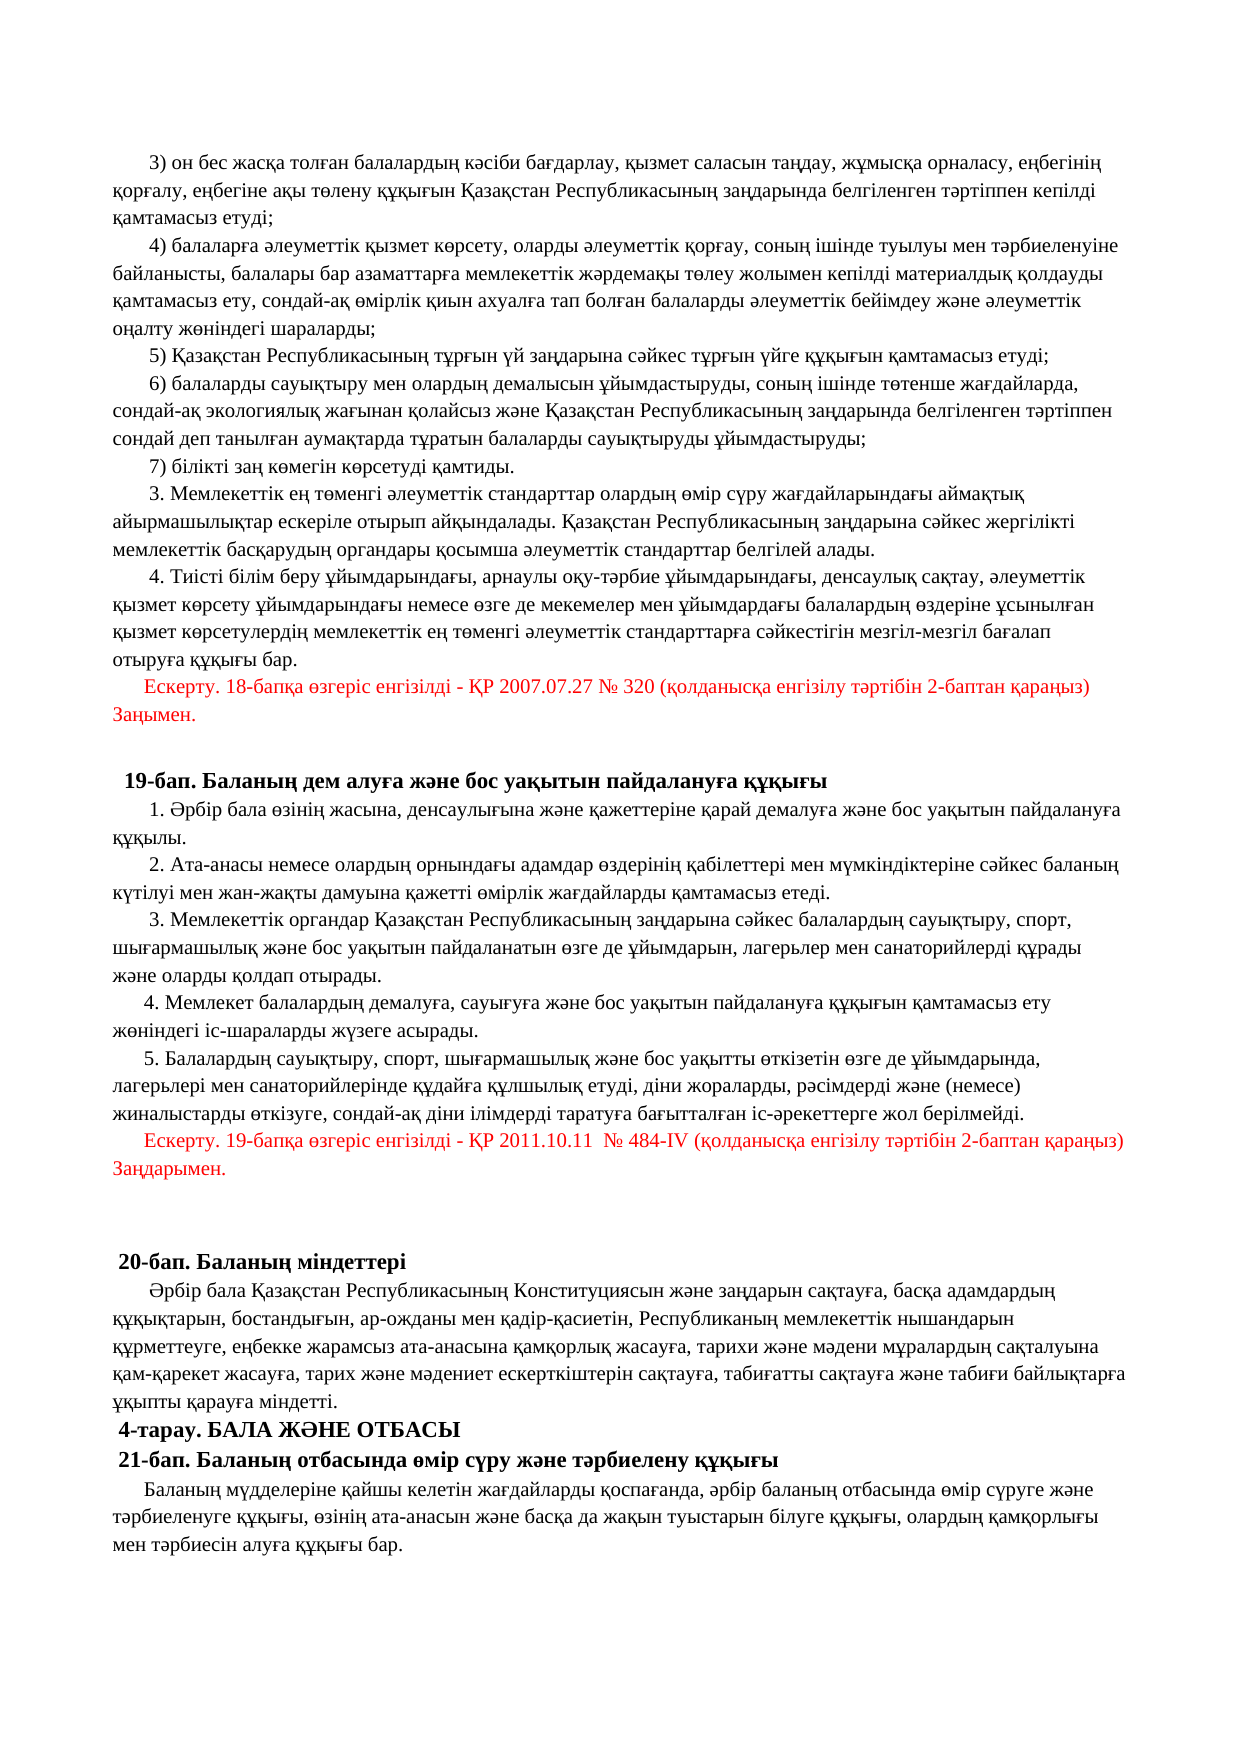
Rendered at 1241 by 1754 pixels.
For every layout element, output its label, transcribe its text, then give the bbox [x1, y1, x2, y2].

text 4. Мемлекет балалардың демалуға, сауығуға және бос уақытын пайдалануға құқығын қамтамасыз ету жөнiндегi iс-шараларды жүзеге асырады. [112, 990, 1128, 1042]
text Әрбiр бала Қазақстан Республикасының Конституциясын және заңдарын сақтауға, басқа адамдардың құқықтарын, бостандығын, ар-ожданы мен қадiр-қасиетiн, Республиканың мемлекеттiк нышандарын құрметтеуге, еңбекке жарамсыз ата-анасына қамқорлық жасауға, тарихи және мәдени мұралардың сақталуына қам-қарекет жасауға, тарих және мәдениет ескерткiштерiн сақтауға, табиғатты сақтауға және табиғи байлықтарға ұқыпты қарауға мiндеттi. [112, 1278, 1128, 1413]
text 5) Қазақстан Республикасының тұрғын үй заңдарына сәйкес тұрғын үйге құқығын қамтамасыз етудi; [112, 343, 1128, 367]
text 4) балаларға әлеуметтiк қызмет көрсету, оларды әлеуметтiк қорғау, соның iшiнде туылуы мен тәрбиеленуiне байланысты, балалары бар азаматтарға мемлекеттiк жәрдемақы төлеу жолымен кепiлдi материалдық қолдауды қамтамасыз ету, сондай-ақ өмiрлiк қиын ахуалға тап болған балаларды әлеуметтiк бейiмдеу және әлеуметтiк оңалту жөнiндегi шараларды; [112, 233, 1128, 340]
text 3. Мемлекеттiк органдар Қазақстан Республикасының заңдарына сәйкес балалардың сауықтыру, спорт, шығармашылық және бос уақытын пайдаланатын өзге де ұйымдарын, лагерьлер мен санаторийлердi құрады және оларды қолдап отырады. [112, 907, 1128, 987]
text 20-бап. Баланың мiндеттерi [112, 1248, 1128, 1274]
text 4-тарау. БАЛА ЖӘНЕ ОТБАСЫ [112, 1416, 1128, 1443]
text Баланың мүдделерiне қайшы келетiн жағдайларды қоспағанда, әрбiр баланың отбасында өмiр сүруге және тәрбиеленуге құқығы, өзiнiң ата-анасын және басқа да жақын туыстарын бiлуге құқығы, олардың қамқорлығы мен тәрбиесiн алуға құқығы бар. [112, 1477, 1128, 1556]
text Ескерту. 18-бапқа өзгеріс енгізілді - ҚР 2007.07.27 № 320 (қолданысқа енгізілу тәртібін 2-баптан қараңыз) Заңымен. [112, 674, 1128, 762]
text Ескерту. 19-бапқа өзгеріс енгізілді - ҚР 2011.10.11 № 484-ІV (қолданысқа енгізілу тәртібін 2-баптан қараңыз) Заңдарымен. [112, 1128, 1128, 1243]
text 3. Мемлекеттiк ең төменгi әлеуметтiк стандарттар олардың өмiр сүру жағдайларындағы аймақтық айырмашылықтар ескерiле отырып айқындалады. Қазақстан Республикасының заңдарына сәйкес жергiлiктi мемлекеттiк басқарудың органдары қосымша әлеуметтiк стандарттар белгiлей алады. [112, 481, 1128, 561]
text 19-бап. Баланың дем алуға және бос уақытын пайдалануға құқығы [112, 767, 1128, 793]
text 21-бап. Баланың отбасында өмiр сүру және тәрбиелену құқығы [112, 1447, 1128, 1473]
text 7) бiлiктi заң көмегiн көрсетудi қамтиды. [112, 454, 1128, 478]
text 6) балаларды сауықтыру мен олардың демалысын ұйымдастыруды, соның iшiнде төтенше жағдайларда, сондай-ақ экологиялық жағынан қолайсыз және Қазақстан Республикасының заңдарында белгiленген тәртiппен сондай деп танылған аумақтарда тұратын балаларды сауықтыруды ұйымдастыруды; [112, 371, 1128, 450]
text 5. Балалардың сауықтыру, спорт, шығармашылық және бос уақытты өткізетін өзге де ұйымдарында, лагерьлері мен санаторийлерінде құдайға құлшылық етуді, дiни жораларды, рәсімдерді және (немесе) жиналыстарды өткізуге, сондай-ақ діни ілімдерді таратуға бағытталған іс-әрекеттерге жол берілмейді. [112, 1045, 1128, 1125]
text 1. Әрбiр бала өзiнiң жасына, денсаулығына және қажеттерiне қарай демалуға және бос уақытын пайдалануға құқылы. [112, 797, 1128, 849]
text 3) он бес жасқа толған балалардың кәсiби бағдарлау, қызмет саласын таңдау, жұмысқа орналасу, еңбегiнің қорғалу, еңбегiне ақы төлену құқығын Қазақстан Республикасының заңдарында белгiленген тәртiппен кепілдi қамтамасыз етудi; [112, 150, 1128, 229]
text 2. Ата-анасы немесе олардың орнындағы адамдар өздерiнiң қабiлеттерi мен мүмкiндiктерiне сәйкес баланың күтiлуi мен жан-жақты дамуына қажеттi өмiрлiк жағдайларды қамтамасыз етедi. [112, 852, 1128, 904]
text 4. Тиiстi бiлiм беру ұйымдарындағы, арнаулы оқу-тәрбие ұйымдарындағы, денсаулық сақтау, әлеуметтiк қызмет көрсету ұйымдарындағы немесе өзге де мекемелер мен ұйымдардағы балалардың өздерiне ұсынылған қызмет көрсетулердiң мемлекеттiк ең төменгi әлеуметтiк стандарттарға сәйкестiгін мезгiл-мезгiл бағалап отыруға құқығы бар. [112, 564, 1128, 671]
